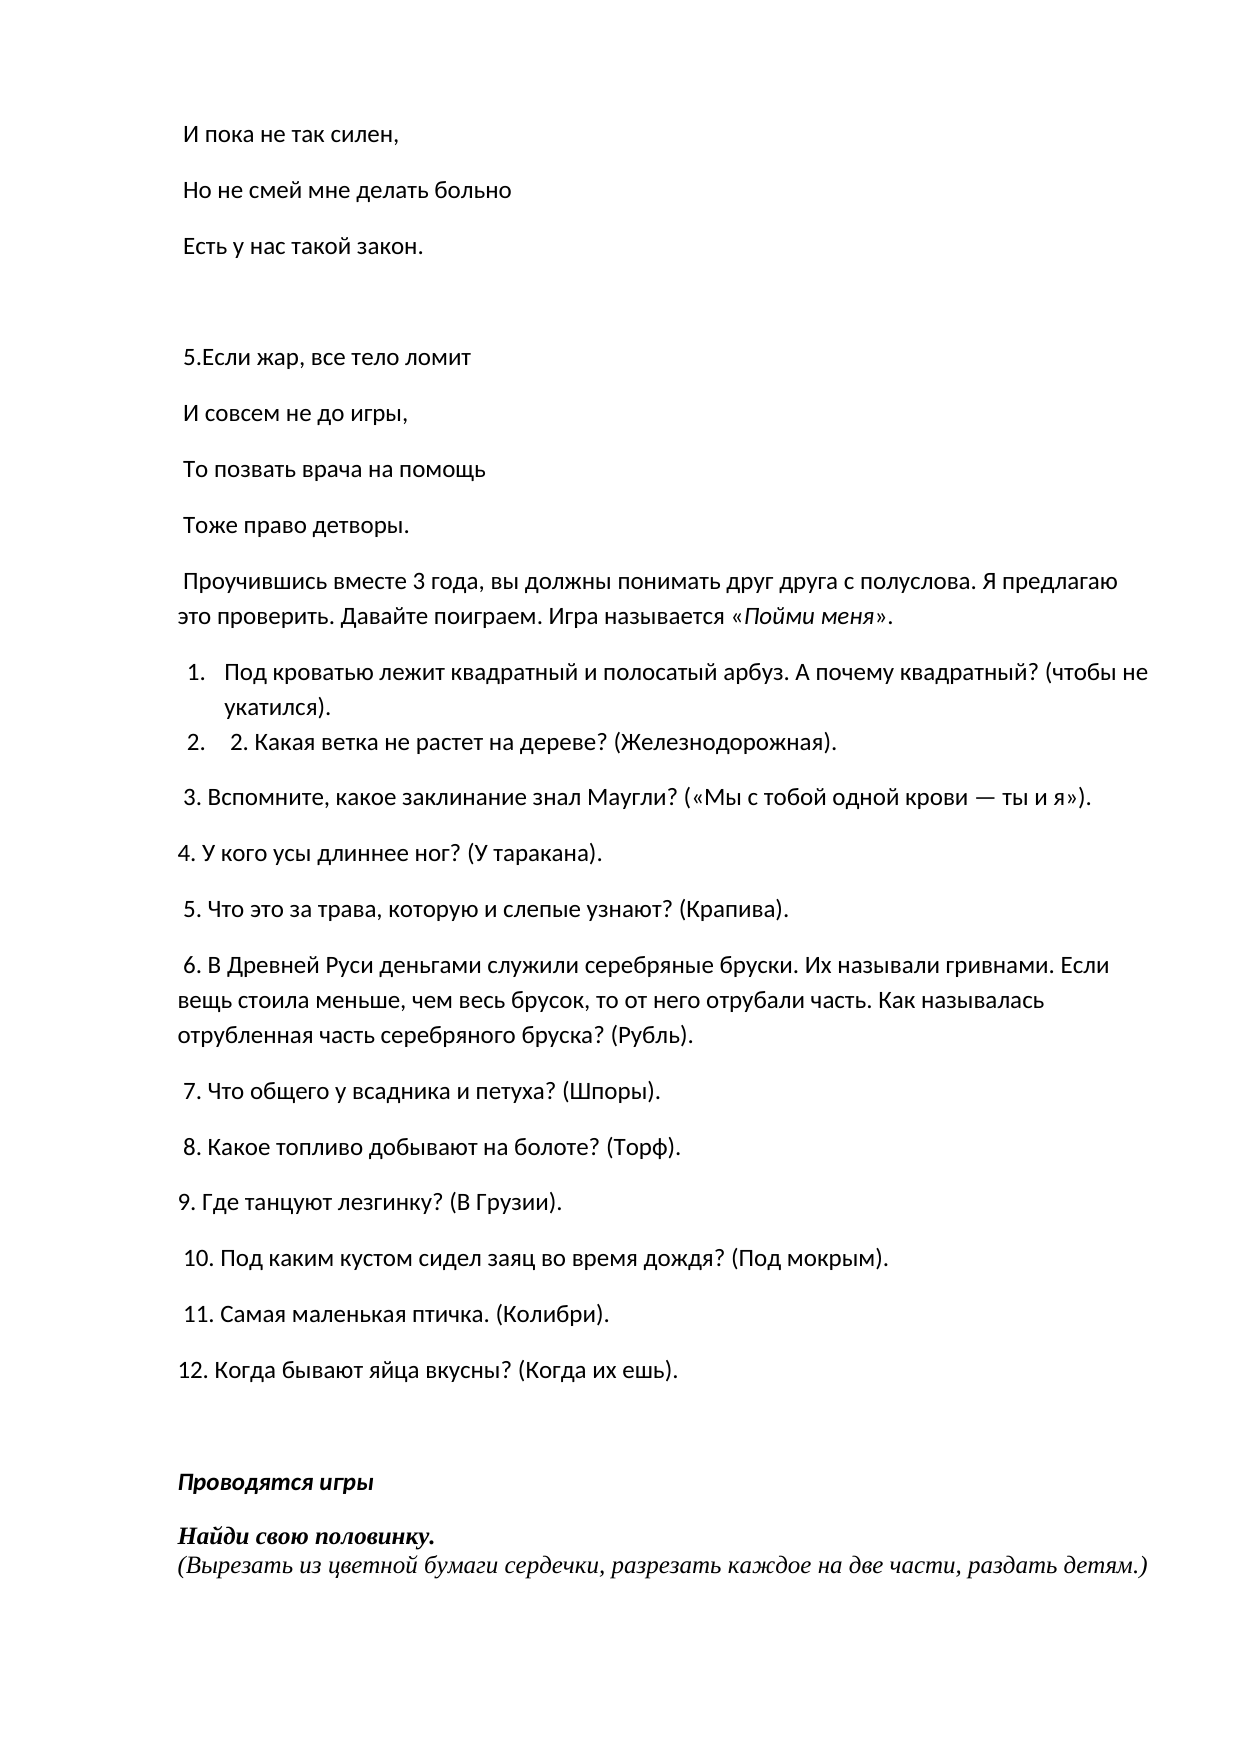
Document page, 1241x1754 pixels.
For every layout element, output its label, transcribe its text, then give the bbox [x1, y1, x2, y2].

text Тоже право детворы. [177, 509, 1152, 539]
text Найди свою половинку. [177, 1521, 1152, 1550]
text 9. Где танцуют лезгинку? (В Грузии). [177, 1186, 1152, 1217]
list 2. Какая ветка не растет на дереве? (Железнодорожная). [187, 726, 1152, 756]
text 8. Какое топливо добывают на болоте? (Торф). [177, 1131, 1152, 1161]
text 5. Что это за трава, которую и слепые узнают? (Крапива). [177, 893, 1152, 924]
text 12. Когда бывают яйца вкусны? (Когда их ешь). [177, 1354, 1152, 1384]
text Проучившись вместе 3 года, вы должны понимать друг друга с полуслова. Я предлагаю это проверить. Давайте поиграем. Игра называется «Пойми меня». [177, 565, 1152, 630]
text 4. У кого усы длиннее ног? (У таракана). [177, 837, 1152, 868]
text (Вырезать из цветной бумаги сердечки, разрезать каждое на две части, раздать детям.) [177, 1550, 1152, 1579]
text И пока не так силен, [177, 118, 1152, 149]
text Проводятся игры [177, 1466, 1152, 1496]
text Но не смей мне делать больно [177, 174, 1152, 204]
text 11. Самая маленькая птичка. (Колибри). [177, 1298, 1152, 1329]
text 7. Что общего у всадника и петуха? (Шпоры). [177, 1075, 1152, 1105]
text 3. Вспомните, какое заклинание знал Маугли? («Мы с тобой одной крови — ты и я»). [177, 781, 1152, 812]
text 5.Если жар, все тело ломит [177, 341, 1152, 372]
text 10. Под каким кустом сидел заяц во время дождя? (Под мокрым). [177, 1242, 1152, 1273]
text То позвать врача на помощь [177, 453, 1152, 484]
text 6. В Древней Руси деньгами служили серебряные бруски. Их называли гривнами. Если вещь стоила меньше, чем весь брусок, то от него отрубали часть. Как называлась отрубленная часть серебряного бруска? (Рубль). [177, 949, 1152, 1049]
text Есть у нас такой закон. [177, 230, 1152, 260]
list Под кроватью лежит квадратный и полосатый арбуз. А почему квадратный? (чтобы не укатился). [187, 656, 1152, 721]
text И совсем не до игры, [177, 397, 1152, 428]
